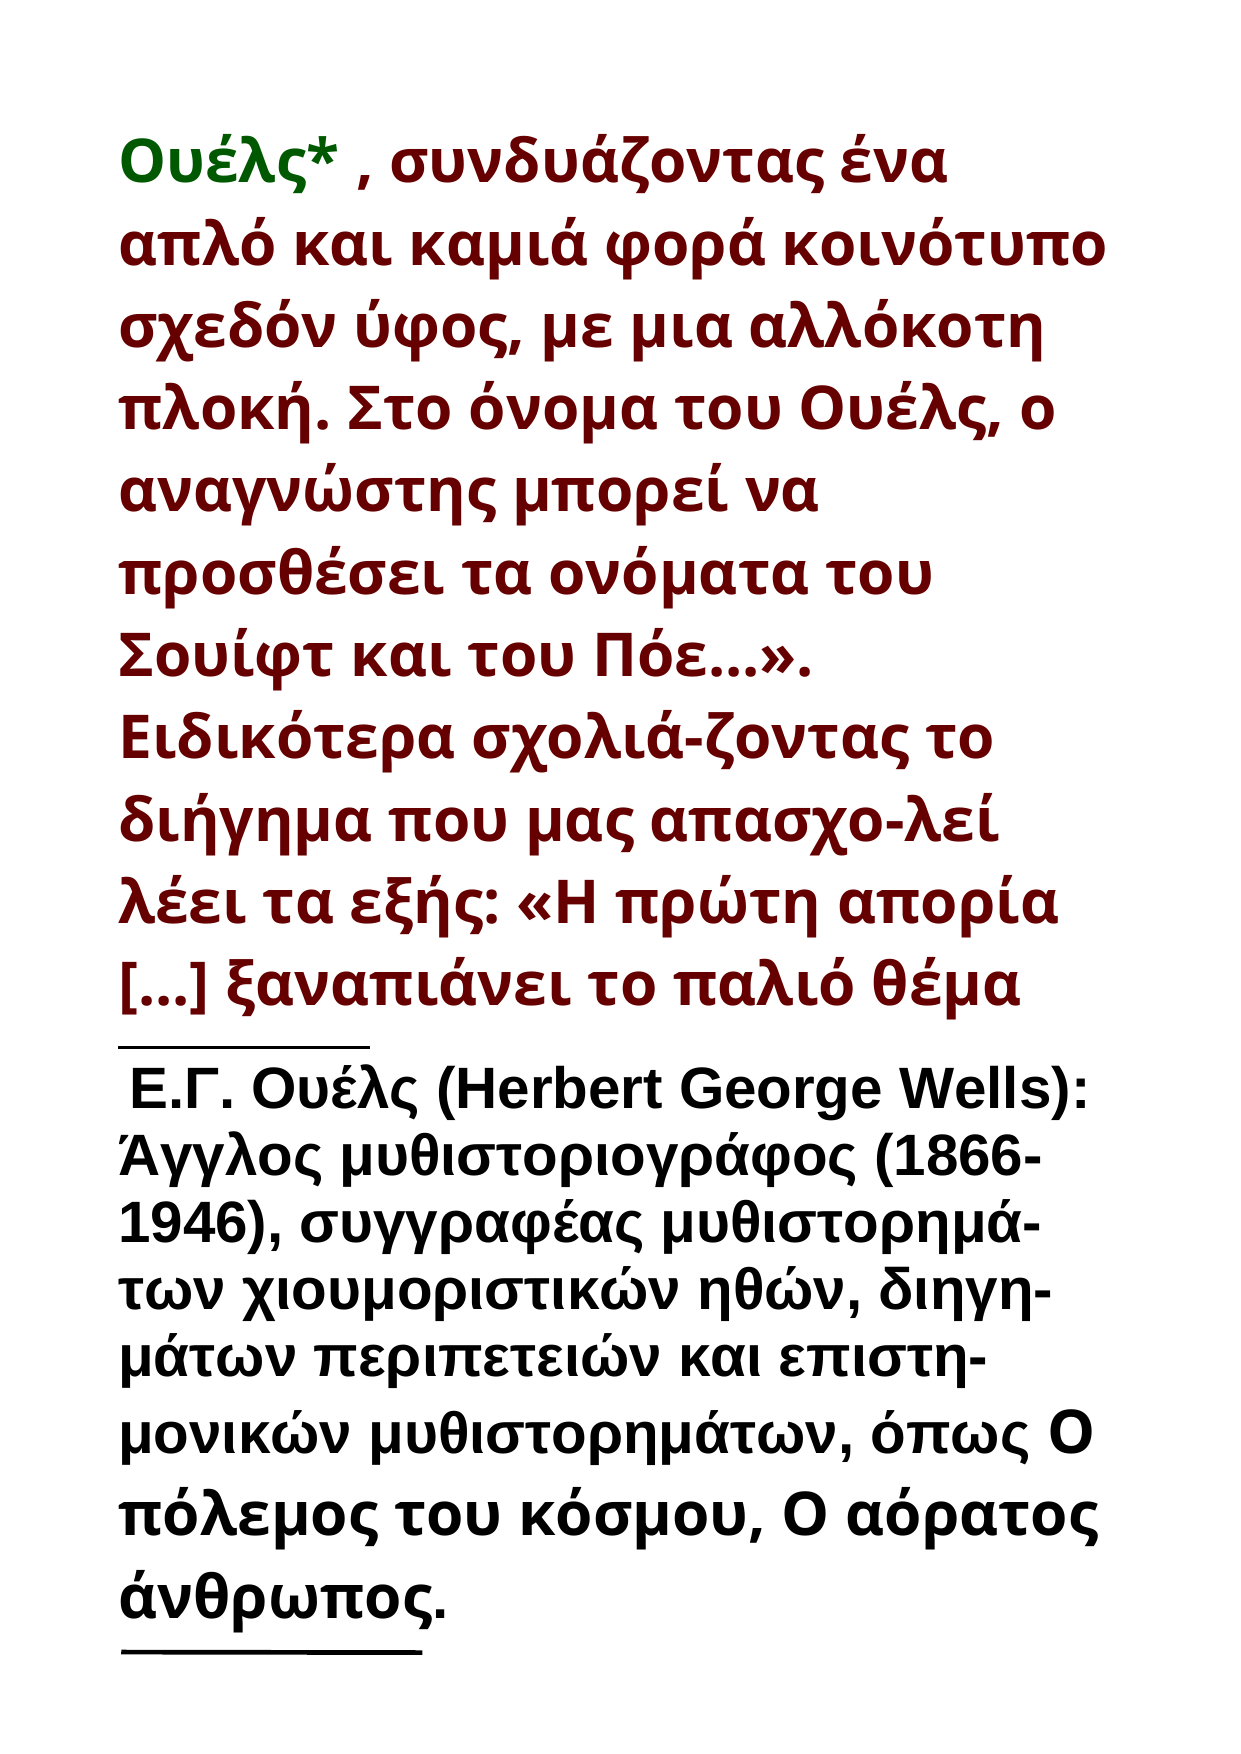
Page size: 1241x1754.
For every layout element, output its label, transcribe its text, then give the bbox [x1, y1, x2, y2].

text Ουέλς*, συνδυάζοντας ένα απλό και καμιά φορά κοινότυπο σχεδόν ύφος, με μια αλλόκοτη πλοκή. Στο όνομα του Ουέλς, ο αναγνώστης μπορεί να προσθέσει τα ονόματα του Σουίφτ και του Πόε...». Ειδικότερα σχολιά-ζοντας το διήγημα που μας απασχο-λεί λέει τα εξής: «Η πρώτη απορία [...] ξαναπιάνει το παλιό θέμα του σωσία, που ενέπνευσε πολλές φορές την πάντα γόνιμη πένα του Ρόμπερτ Λούις Στήβενσον*. [...] Στο διήγημα Ο άλλος είχα να λύσω το πρόβλημα της παρουσίασης των δυο ομιλητών με τέτοιο τρόπο ώστε να 'ναι αρκετά διαφορετικοί, για να είναι δυο πρόσωπα, και αρκετά όμοιοι, ώστε να αποτελούν το ίδιο πρόσωπο». [118, 118, 1122, 1023]
